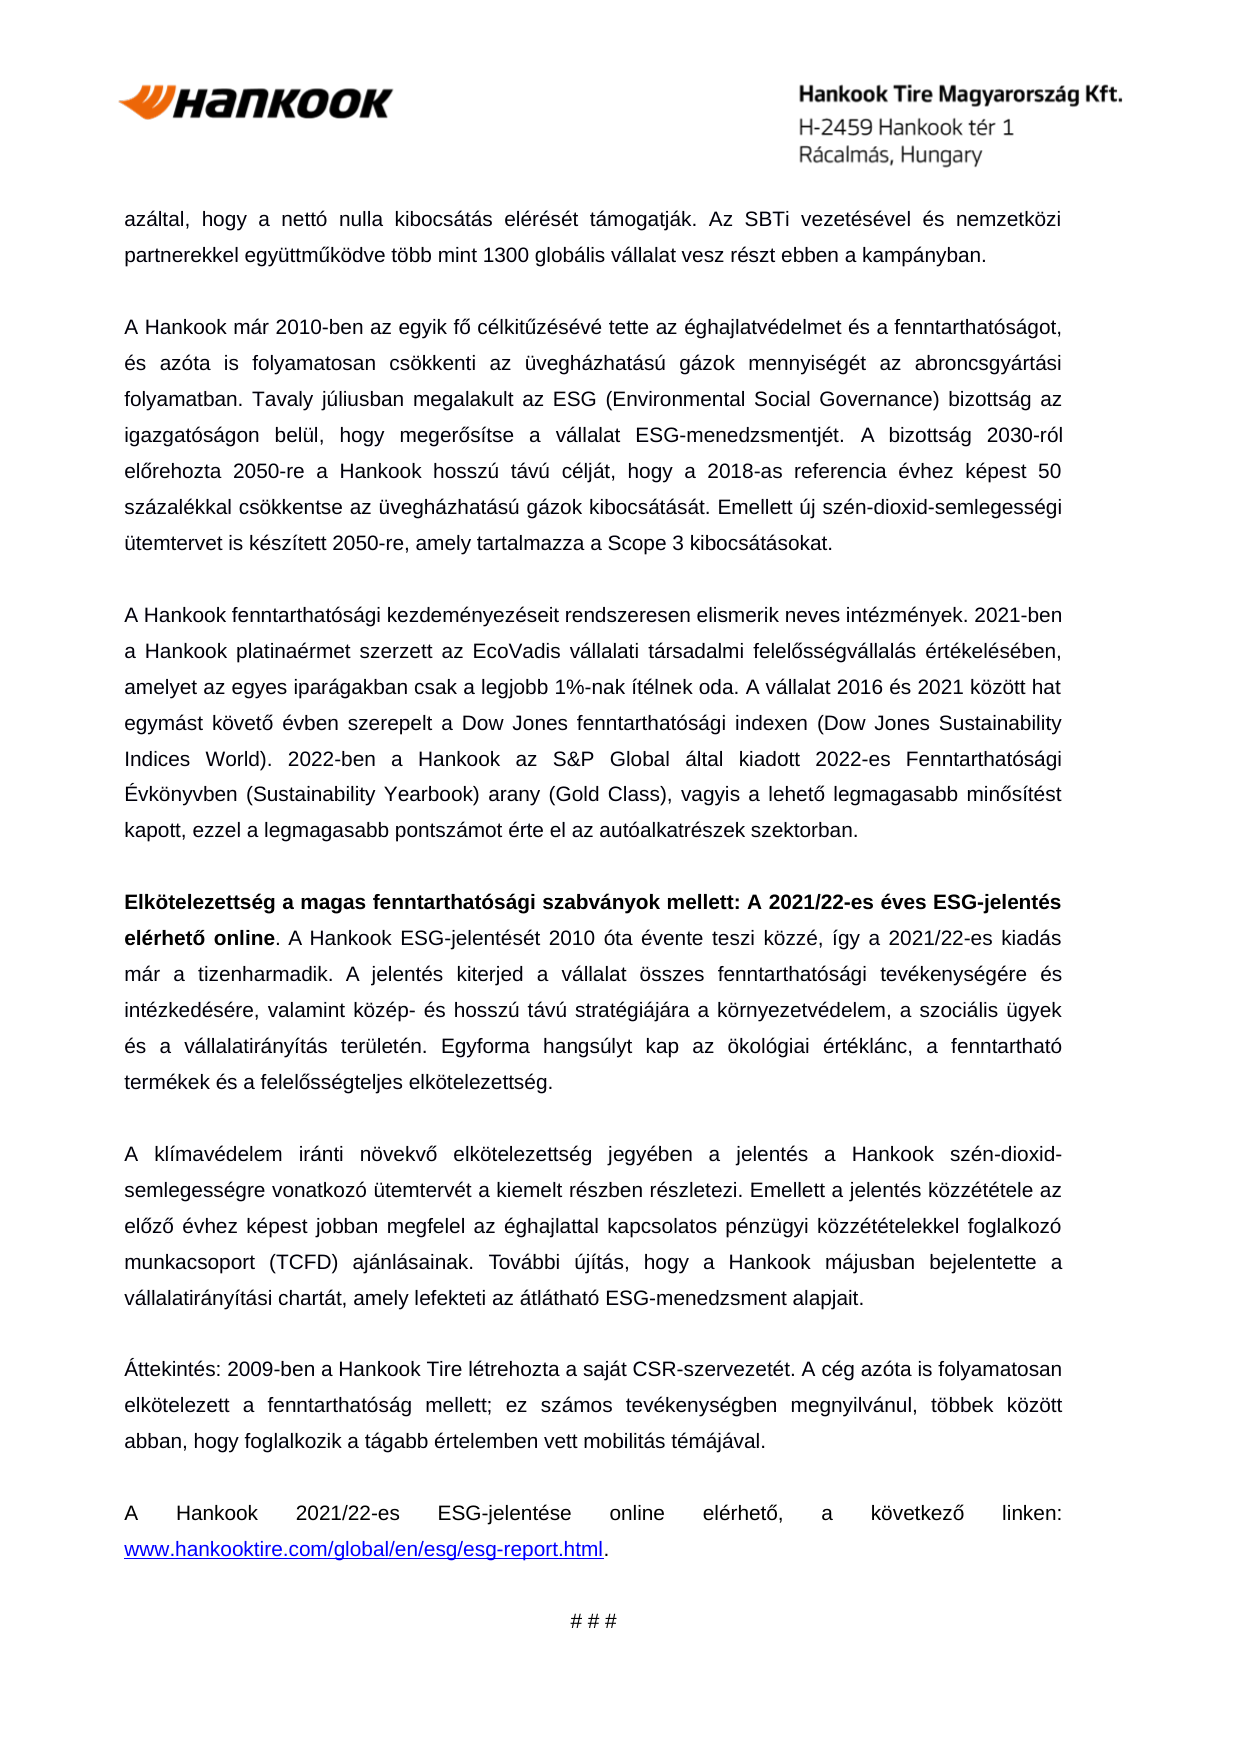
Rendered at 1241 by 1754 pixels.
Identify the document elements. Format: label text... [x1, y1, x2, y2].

text Elkötelezettség a magas fenntarthatósági szabványok mellett: A 2021/22-es éves ESG-jelentés elérhető online. A Hankook ESG-jelentését 2010 óta évente teszi közzé, így a 2021/22-es kiadás már a tizenharmadik. A jelentés kiterjed a vállalat összes fenntarthatósági tevékenységére és intézkedésére, valamint közép- és hosszú távú stratégiájára a környezetvédelem, a szociális ügyek és a vállalatirányítás területén. Egyforma hangsúlyt kap az ökológiai értéklánc, a fenntartható termékek és a felelősségteljes elkötelezettség. [124, 890, 1063, 1094]
text A Hankook fenntarthatósági kezdeményezéseit rendszeresen elismerik neves intézmények. 2021-ben a Hankook platinaérmet szerzett az EcoVadis vállalati társadalmi felelősségvállalás értékelésében, amelyet az egyes iparágakban csak a legjobb 1%-nak ítélnek oda. A vállalat 2016 és 2021 között hat egymást követő évben szerepelt a Dow Jones fenntarthatósági indexen (Dow Jones Sustainability Indices World). 2022-ben a Hankook az S&P Global által kiadott 2022-es Fenntarthatósági Évkönyvben (Sustainability Yearbook) arany (Gold Class), vagyis a lehető legmagasabb minősítést kapott, ezzel a legmagasabb pontszámot érte el az autóalkatrészek szektorban. [124, 603, 1063, 842]
picture [0, 0, 1241, 196]
text # # # [124, 1609, 1063, 1633]
text A Hankook 2021/22-es ESG-jelentése online elérhető, a következő linken: www.hankooktire.com/global/en/esg/esg-report.html. [124, 1501, 1063, 1561]
text Áttekintés: 2009-ben a Hankook Tire létrehozta a saját CSR-szervezetét. A cég azóta is folyamatosan elkötelezett a fenntarthatóság mellett; ez számos tevékenységben megnyilvánul, többek között abban, hogy foglalkozik a tágabb értelemben vett mobilitás témájával. [124, 1357, 1063, 1453]
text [124, 124, 1063, 267]
text A klímavédelem iránti növekvő elkötelezettség jegyében a jelentés a Hankook szén-dioxid-semlegességre vonatkozó ütemtervét a kiemelt részben részletezi. Emellett a jelentés közzététele az előző évhez képest jobban megfelel az éghajlattal kapcsolatos pénzügyi közzétételekkel foglalkozó munkacsoport (TCFD) ajánlásainak. További újítás, hogy a Hankook májusban bejelentette a vállalatirányítási chartát, amely lefekteti az átlátható ESG-menedzsment alapjait. [124, 1142, 1063, 1309]
text A Hankook már 2010-ben az egyik fő célkitűzésévé tette az éghajlatvédelmet és a fenntarthatóságot, és azóta is folyamatosan csökkenti az üvegházhatású gázok mennyiségét az abroncsgyártási folyamatban. Tavaly júliusban megalakult az ESG (Environmental Social Governance) bizottság az igazgatóságon belül, hogy megerősítse a vállalat ESG-menedzsmentjét. A bizottság 2030-ról előrehozta 2050-re a Hankook hosszú távú célját, hogy a 2018-as referencia évhez képest 50 százalékkal csökkentse az üvegházhatású gázok kibocsátását. Emellett új szén-dioxid-semlegességi ütemtervet is készített 2050-re, amely tartalmazza a Scope 3 kibocsátásokat. [124, 315, 1063, 555]
